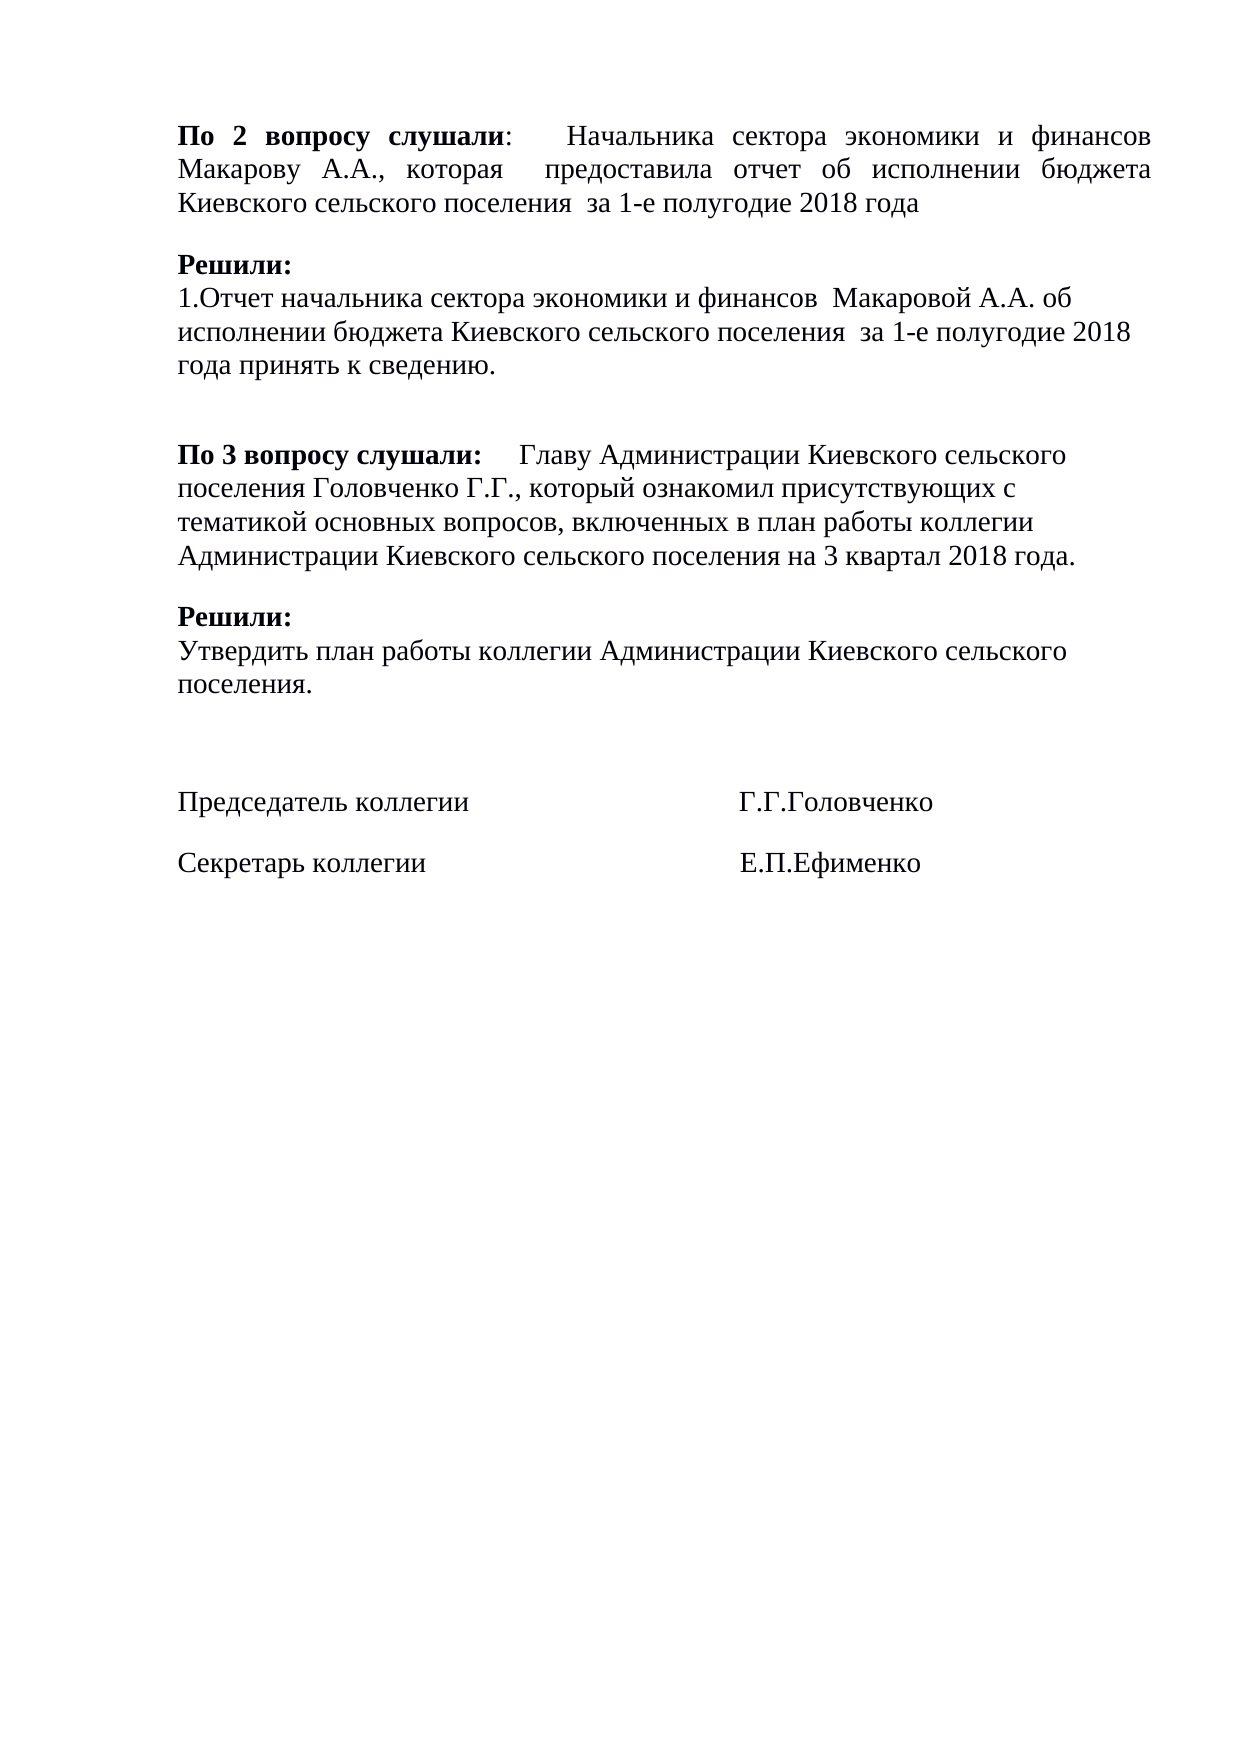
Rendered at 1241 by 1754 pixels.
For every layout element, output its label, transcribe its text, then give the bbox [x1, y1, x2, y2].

text Решили: [177, 599, 1152, 633]
text По 2 вопросу слушали: Начальника сектора экономики и финансов Макарову А.А., которая предоставила отчет об исполнении бюджета Киевского сельского поселения за 1-е полугодие 2018 года [177, 118, 1152, 219]
text По 3 вопросу слушали: Главу Администрации Киевского сельского поселения Головченко Г.Г., который ознакомил присутствующих с тематикой основных вопросов, включенных в план работы коллегии Администрации Киевского сельского поселения на 3 квартал 2018 года. [177, 437, 1152, 571]
text Председатель коллегии Г.Г.Головченко [177, 784, 1152, 817]
text Решили: [177, 247, 1152, 280]
text Утвердить план работы коллегии Администрации Киевского сельского поселения. [177, 633, 1152, 700]
text 1.Отчет начальника сектора экономики и финансов Макаровой А.А. об исполнении бюджета Киевского сельского поселения за 1-е полугодие 2018 года принять к сведению. [177, 280, 1152, 381]
text Секретарь коллегии Е.П.Ефименко [177, 845, 1152, 879]
